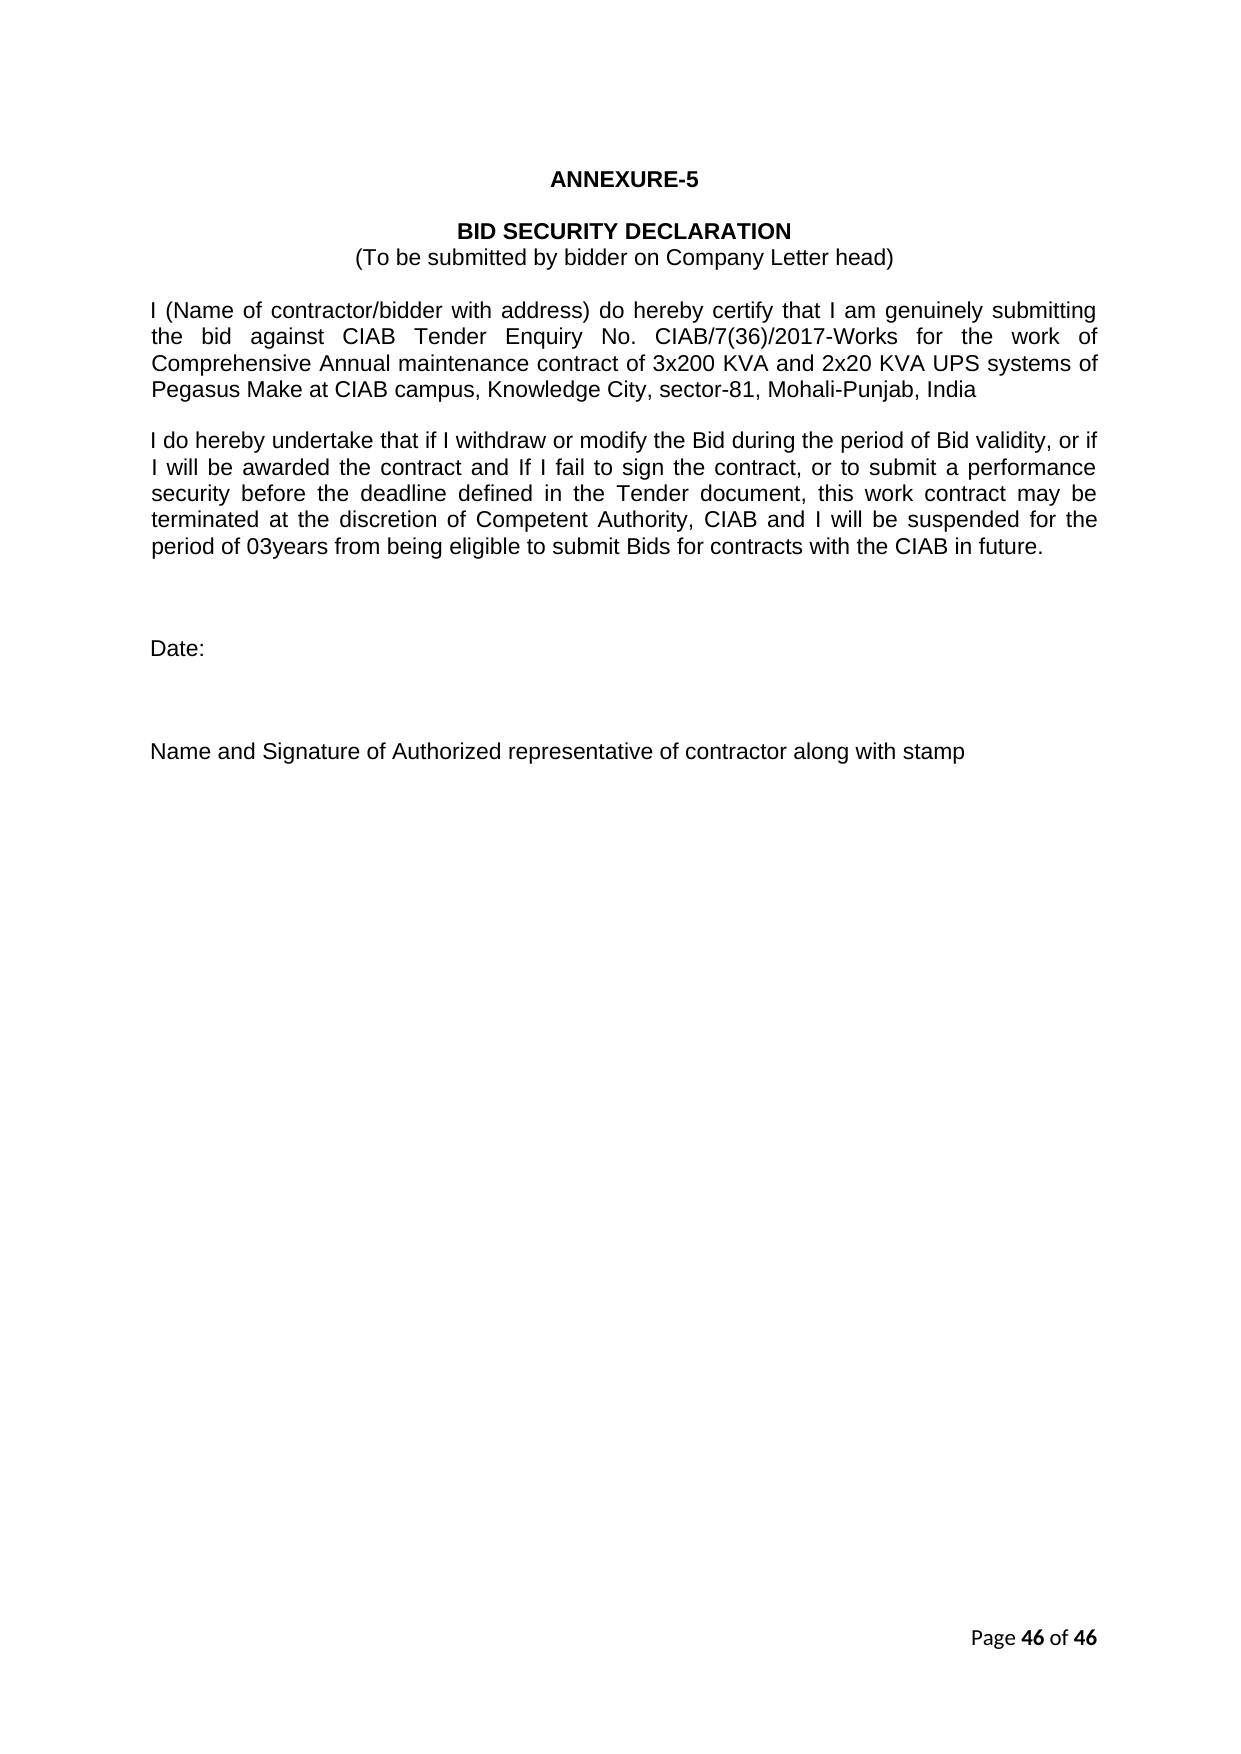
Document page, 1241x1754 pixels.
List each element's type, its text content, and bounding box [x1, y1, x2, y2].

text BID SECURITY DECLARATION [150, 218, 1098, 244]
text (To be submitted by bidder on Company Letter head) [150, 244, 1098, 270]
text ANNEXURE-5 [150, 166, 1098, 193]
text I (Name of contractor/bidder with address) do hereby certify that I am genuinely submitting the bid against CIAB Tender Enquiry No. CIAB/7(36)/2017-Works for the work of Comprehensive Annual maintenance contract of 3x200 KVA and 2x20 KVA UPS systems of Pegasus Make at CIAB campus, Knowledge City, sector-81, Mohali-Punjab, India [150, 297, 1098, 402]
text Date: [150, 635, 1098, 662]
text I do hereby undertake that if I withdraw or modify the Bid during the period of Bid validity, or if I will be awarded the contract and If I fail to sign the contract, or to submit a performance security before the deadline defined in the Tender document, this work contract may be terminated at the discretion of Competent Authority, CIAB and I will be suspended for the period of 03years from being eligible to submit Bids for contracts with the CIAB in future. [150, 427, 1098, 559]
text Name and Signature of Authorized representative of contractor along with stamp [150, 738, 1098, 764]
